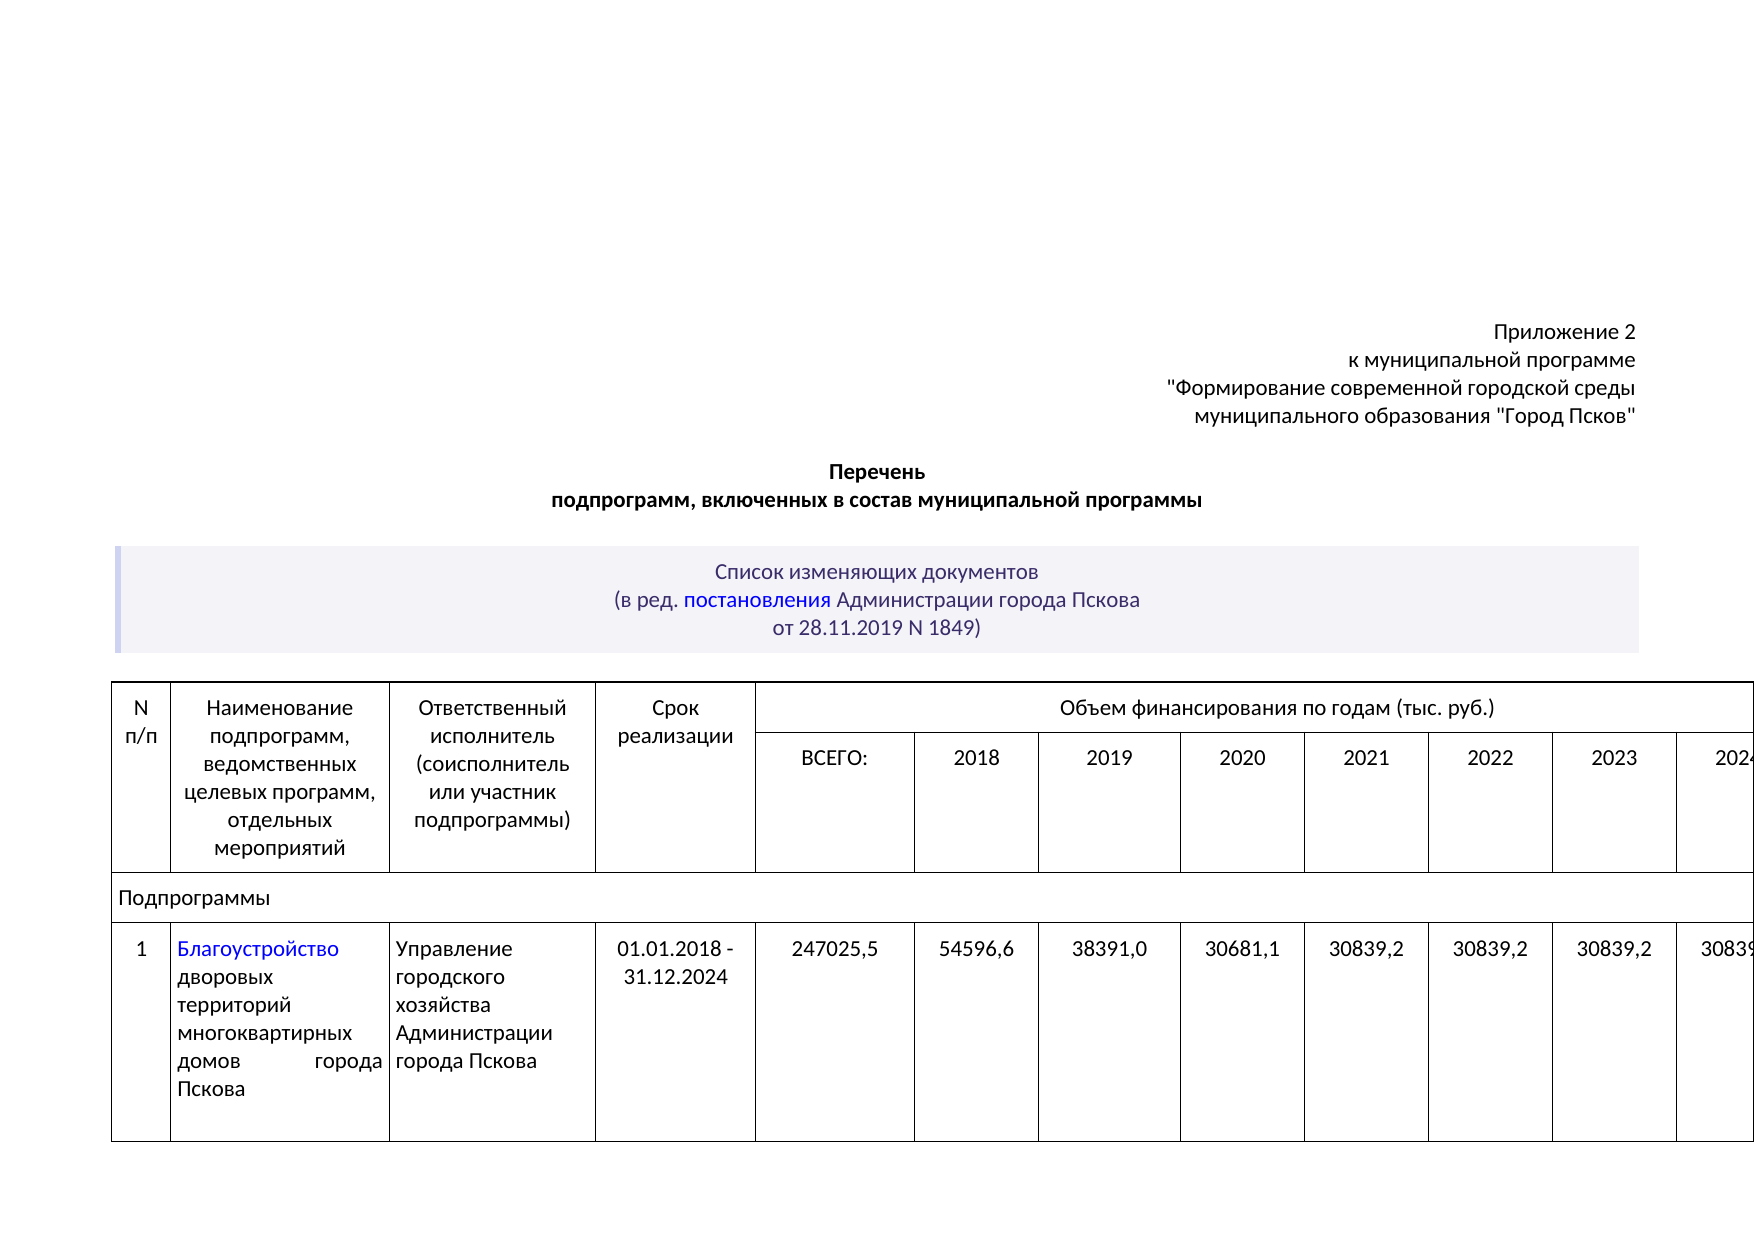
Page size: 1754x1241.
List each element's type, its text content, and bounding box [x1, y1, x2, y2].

text "Формирование современной городской среды [118, 373, 1636, 401]
text Приложение 2 [118, 317, 1636, 345]
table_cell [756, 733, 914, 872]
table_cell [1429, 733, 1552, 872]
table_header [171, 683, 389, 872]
text муниципального образования "Город Псков" [118, 401, 1636, 429]
title Перечень [118, 457, 1636, 485]
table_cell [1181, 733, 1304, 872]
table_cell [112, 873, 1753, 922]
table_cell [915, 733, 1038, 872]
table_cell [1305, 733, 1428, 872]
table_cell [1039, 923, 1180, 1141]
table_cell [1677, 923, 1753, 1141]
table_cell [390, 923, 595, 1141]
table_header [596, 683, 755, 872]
title подпрограмм, включенных в состав муниципальной программы [118, 485, 1636, 513]
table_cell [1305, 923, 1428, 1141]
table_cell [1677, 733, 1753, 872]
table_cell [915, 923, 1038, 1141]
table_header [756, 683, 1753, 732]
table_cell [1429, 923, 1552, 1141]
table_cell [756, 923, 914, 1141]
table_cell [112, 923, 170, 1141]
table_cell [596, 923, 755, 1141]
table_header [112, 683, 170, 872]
text к муниципальной программе [118, 345, 1636, 373]
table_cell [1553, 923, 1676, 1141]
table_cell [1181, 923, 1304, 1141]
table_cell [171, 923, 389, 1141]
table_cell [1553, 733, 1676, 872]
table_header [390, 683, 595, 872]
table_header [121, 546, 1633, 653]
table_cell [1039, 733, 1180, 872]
